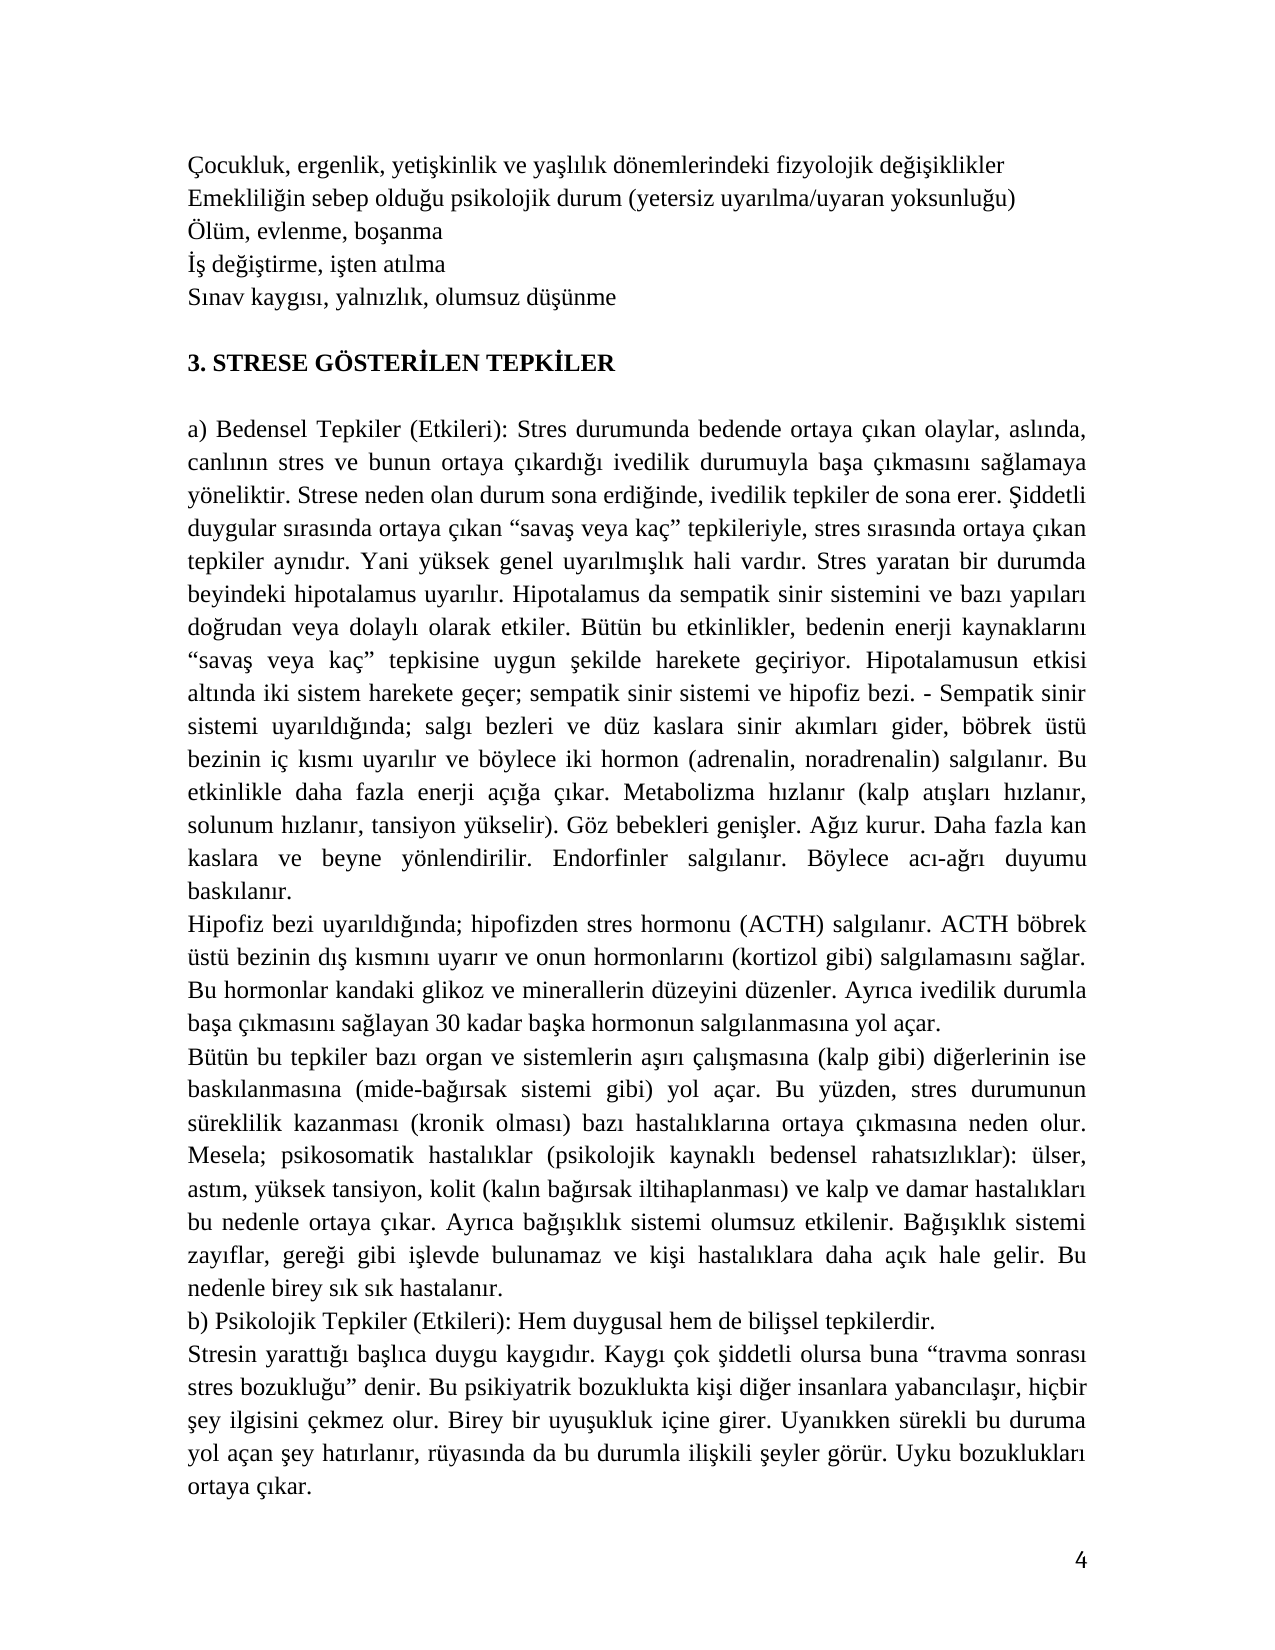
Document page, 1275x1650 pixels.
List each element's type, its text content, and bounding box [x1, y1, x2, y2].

text Stresin yarattığı başlıca duygu kaygıdır. Kaygı çok şiddetli olursa buna “travma sonrası stres bozukluğu” denir. Bu psikiyatrik bozuklukta kişi diğer insanlara yabancılaşır, hiçbir şey ilgisini çekmez olur. Birey bir uyuşukluk içine girer. Uyanıkken sürekli bu duruma yol açan şey hatırlanır, rüyasında da bu durumla ilişkili şeyler görür. Uyku bozuklukları ortaya çıkar. [187, 1339, 1087, 1499]
text Çocukluk, ergenlik, yetişkinlik ve yaşlılık dönemlerindeki fizyolojik değişiklikler [187, 150, 1087, 179]
text b) Psikolojik Tepkiler (Etkileri): Hem duygusal hem de bilişsel tepkilerdir. [187, 1306, 1087, 1334]
text Ölüm, evlenme, boşanma [187, 216, 1087, 245]
text Sınav kaygısı, yalnızlık, olumsuz düşünme [187, 282, 1087, 311]
text Bütün bu tepkiler bazı organ ve sistemlerin aşırı çalışmasına (kalp gibi) diğerlerinin ise baskılanmasına (mide-bağırsak sistemi gibi) yol açar. Bu yüzden, stres durumunun süreklilik kazanması (kronik olması) bazı hastalıklarına ortaya çıkmasına neden olur. Mesela; psikosomatik hastalıklar (psikolojik kaynaklı bedensel rahatsızlıklar): ülser, astım, yüksek tansiyon, kolit (kalın bağırsak iltihaplanması) ve kalp ve damar hastalıkları bu nedenle ortaya çıkar. Ayrıca bağışıklık sistemi olumsuz etkilenir. Bağışıklık sistemi zayıflar, gereği gibi işlevde bulunamaz ve kişi hastalıklara daha açık hale gelir. Bu nedenle birey sık sık hastalanır. [187, 1042, 1087, 1301]
text 3. STRESE GÖSTERİLEN TEPKİLER [187, 348, 1087, 377]
text İş değiştirme, işten atılma [187, 249, 1087, 278]
text Hipofiz bezi uyarıldığında; hipofizden stres hormonu (ACTH) salgılanır. ACTH böbrek üstü bezinin dış kısmını uyarır ve onun hormonlarını (kortizol gibi) salgılamasını sağlar. Bu hormonlar kandaki glikoz ve minerallerin düzeyini düzenler. Ayrıca ivedilik durumla başa çıkmasını sağlayan 30 kadar başka hormonun salgılanmasına yol açar. [187, 909, 1087, 1037]
text Emekliliğin sebep olduğu psikolojik durum (yetersiz uyarılma/uyaran yoksunluğu) [187, 183, 1087, 212]
text a) Bedensel Tepkiler (Etkileri): Stres durumunda bedende ortaya çıkan olaylar, aslında, canlının stres ve bunun ortaya çıkardığı ivedilik durumuyla başa çıkmasını sağlamaya yöneliktir. Strese neden olan durum sona erdiğinde, ivedilik tepkiler de sona erer. Şiddetli duygular sırasında ortaya çıkan “savaş veya kaç” tepkileriyle, stres sırasında ortaya çıkan tepkiler aynıdır. Yani yüksek genel uyarılmışlık hali vardır. Stres yaratan bir durumda beyindeki hipotalamus uyarılır. Hipotalamus da sempatik sinir sistemini ve bazı yapıları doğrudan veya dolaylı olarak etkiler. Bütün bu etkinlikler, bedenin enerji kaynaklarını “savaş veya kaç” tepkisine uygun şekilde harekete geçiriyor. Hipotalamusun etkisi altında iki sistem harekete geçer; sempatik sinir sistemi ve hipofiz bezi. - Sempatik sinir sistemi uyarıldığında; salgı bezleri ve düz kaslara sinir akımları gider, böbrek üstü bezinin iç kısmı uyarılır ve böylece iki hormon (adrenalin, noradrenalin) salgılanır. Bu etkinlikle daha fazla enerji açığa çıkar. Metabolizma hızlanır (kalp atışları hızlanır, solunum hızlanır, tansiyon yükselir). Göz bebekleri genişler. Ağız kurur. Daha fazla kan kaslara ve beyne yönlendirilir. Endorfinler salgılanır. Böylece acı-ağrı duyumu baskılanır. [187, 414, 1087, 905]
